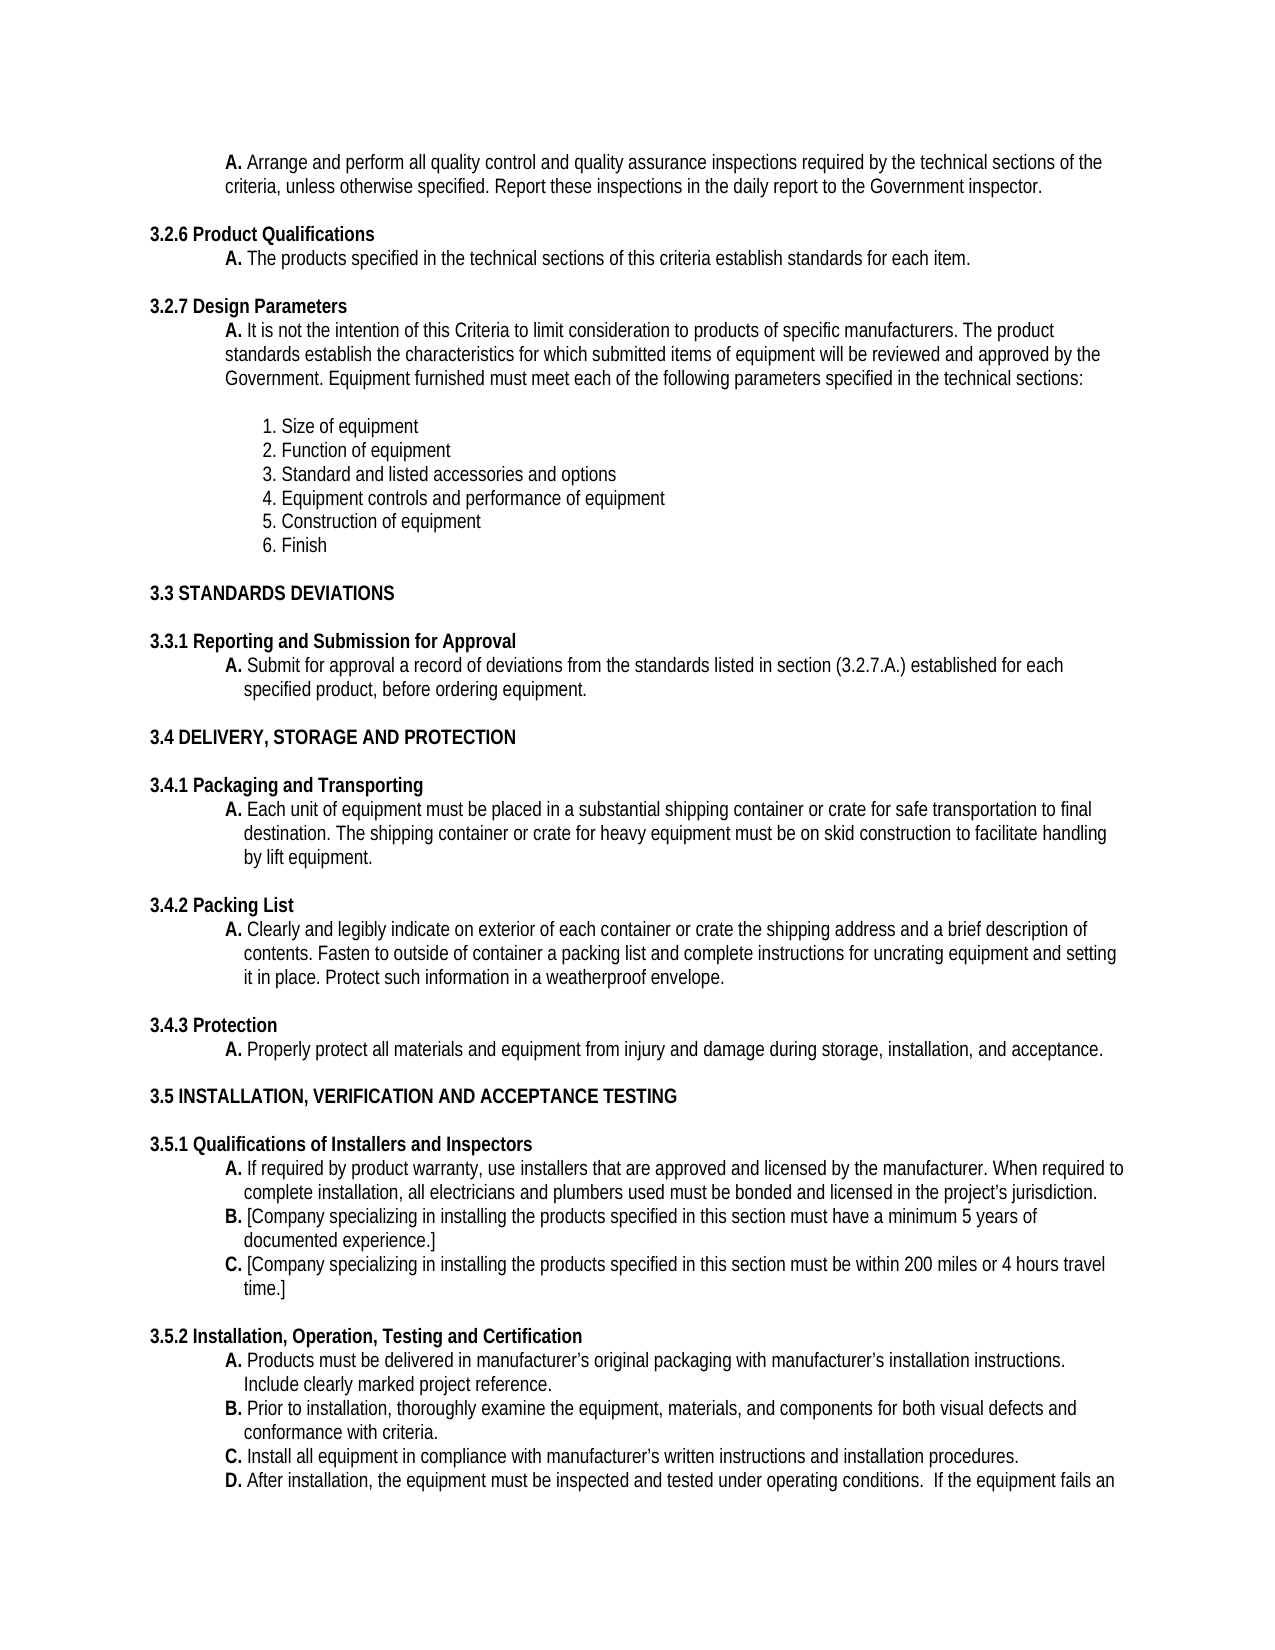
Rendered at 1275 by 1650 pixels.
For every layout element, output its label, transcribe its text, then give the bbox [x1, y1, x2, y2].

text B. Prior to installation, thoroughly examine the equipment, materials, and components for both visual defects and conformance with criteria. [225, 1396, 1125, 1444]
text A. Properly protect all materials and equipment from injury and damage during storage, installation, and acceptance. [225, 1036, 1125, 1060]
text 3.3.1 Reporting and Submission for Approval [150, 629, 1125, 653]
text 3.5.2 Installation, Operation, Testing and Certification [150, 1324, 1125, 1348]
text A. Products must be delivered in manufacturer’s original packaging with manufacturer’s installation instructions. Include clearly marked project reference. [225, 1348, 1125, 1396]
text 3.2.6 Product Qualifications [150, 222, 1125, 246]
text A. The products specified in the technical sections of this criteria establish standards for each item. [225, 246, 1125, 270]
text A. Each unit of equipment must be placed in a substantial shipping container or crate for safe transportation to final destination. The shipping container or crate for heavy equipment must be on skid construction to facilitate handling by lift equipment. [225, 797, 1125, 869]
text 5. Construction of equipment [262, 509, 1125, 533]
text A. Submit for approval a record of deviations from the standards listed in section (3.2.7.A.) established for each specified product, before ordering equipment. [225, 653, 1125, 701]
text 3.4.3 Protection [150, 1012, 1125, 1036]
text 2. Function of equipment [262, 437, 1125, 461]
text 3.3 STANDARDS DEVIATIONS [150, 581, 1125, 605]
text 4. Equipment controls and performance of equipment [262, 485, 1125, 509]
text 3.4.2 Packing List [150, 893, 1125, 917]
text A. Clearly and legibly indicate on exterior of each container or crate the shipping address and a brief description of contents. Fasten to outside of container a packing list and complete instructions for uncrating equipment and setting it in place. Protect such information in a weatherproof envelope. [225, 917, 1125, 988]
text C. Install all equipment in compliance with manufacturer’s written instructions and installation procedures. [225, 1444, 1125, 1468]
text 3.5.1 Qualifications of Installers and Inspectors [150, 1132, 1125, 1156]
text 3.4 DELIVERY, STORAGE AND PROTECTION [150, 725, 1125, 749]
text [225, 1468, 1125, 1492]
text 3.2.7 Design Parameters [150, 294, 1125, 318]
text 1. Size of equipment [262, 413, 1125, 437]
text C. [Company specializing in installing the products specified in this section must be within 200 miles or 4 hours travel time.] [225, 1252, 1125, 1300]
text A. If required by product warranty, use installers that are approved and licensed by the manufacturer. When required to complete installation, all electricians and plumbers used must be bonded and licensed in the project’s jurisdiction. [225, 1156, 1125, 1204]
text 6. Finish [262, 533, 1125, 557]
text 3.4.1 Packaging and Transporting [150, 773, 1125, 797]
text 3.5 INSTALLATION, VERIFICATION AND ACCEPTANCE TESTING [150, 1084, 1125, 1108]
text A. It is not the intention of this Criteria to limit consideration to products of specific manufacturers. The product standards establish the characteristics for which submitted items of equipment will be reviewed and approved by the Government. Equipment furnished must meet each of the following parameters specified in the technical sections: [225, 318, 1125, 389]
text A. Arrange and perform all quality control and quality assurance inspections required by the technical sections of the criteria, unless otherwise specified. Report these inspections in the daily report to the Government inspector. [225, 150, 1125, 198]
text 3. Standard and listed accessories and options [262, 461, 1125, 485]
text B. [Company specializing in installing the products specified in this section must have a minimum 5 years of documented experience.] [225, 1204, 1125, 1252]
